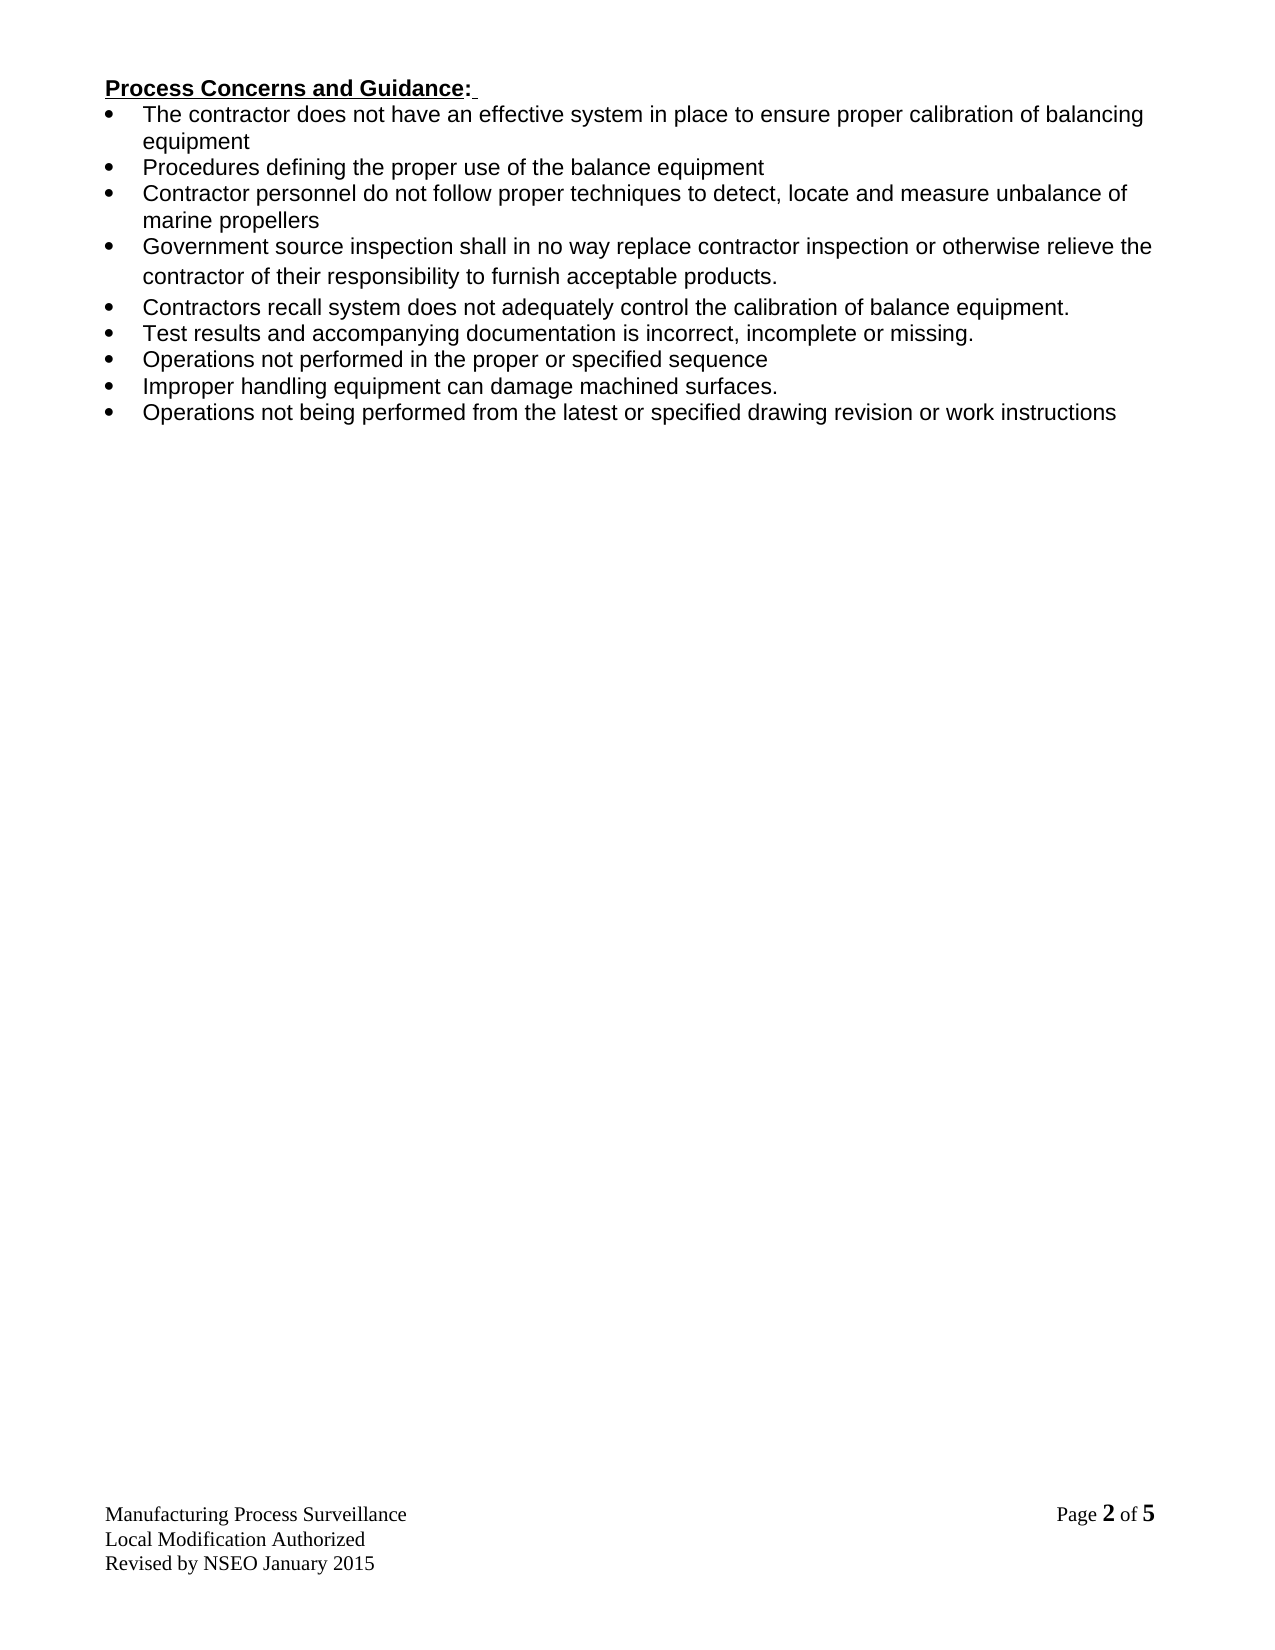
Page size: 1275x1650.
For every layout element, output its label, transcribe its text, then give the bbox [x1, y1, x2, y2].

list Operations not performed in the proper or specified sequence [105, 346, 1170, 373]
text Process Concerns and Guidance: [105, 75, 1170, 101]
list Operations not being performed from the latest or specified drawing revision or work instructions [105, 399, 1170, 425]
list Procedures defining the proper use of the balance equipment [105, 154, 1170, 180]
list Contractor personnel do not follow proper techniques to detect, locate and measure unbalance of marine propellers [105, 180, 1170, 233]
list Government source inspection shall in no way replace contractor inspection or otherwise relieve the contractor of their responsibility to furnish acceptable products. [105, 233, 1170, 290]
list Test results and accompanying documentation is incorrect, incomplete or missing. [105, 320, 1170, 346]
list The contractor does not have an effective system in place to ensure proper calibration of balancing equipment [105, 101, 1170, 154]
list Improper handling equipment can damage machined surfaces. [105, 373, 1170, 399]
list Contractors recall system does not adequately control the calibration of balance equipment. [105, 293, 1170, 320]
